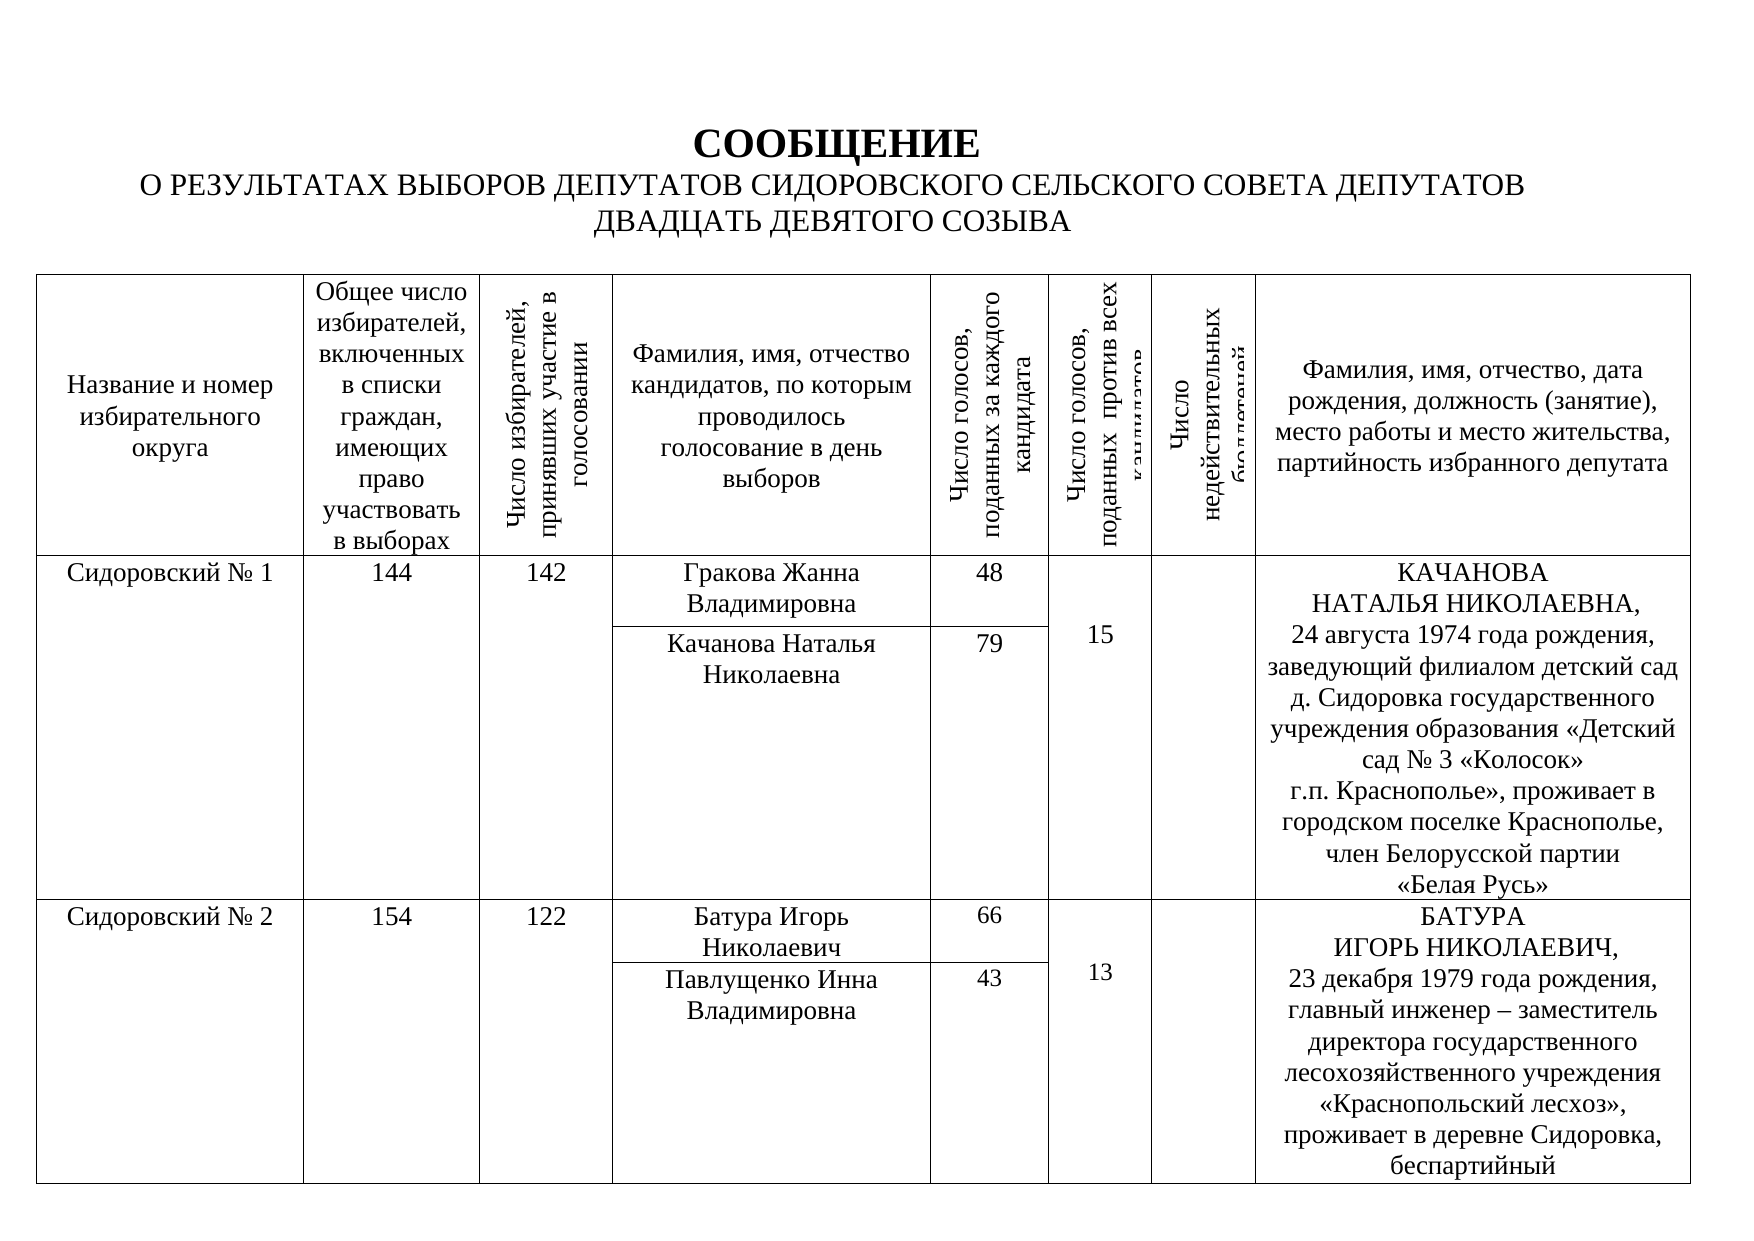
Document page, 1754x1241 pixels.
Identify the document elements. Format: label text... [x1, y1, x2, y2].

table_header Фамилия, имя, отчество, дата рождения, должность (занятие), место работы и место жительства, партийность избранного депутата [1256, 275, 1690, 555]
table_cell КАЧАНОВА НАТАЛЬЯ НИКОЛАЕВНА, 24 августа 1974 года рождения, заведующий филиалом детский сад д. Сидоровка государственного учреждения образования «Детский сад № 3 «Колосок» г.п. Краснополье», проживает в городском поселке Краснополье, член Белорусской партии «Белая Русь» [1256, 556, 1690, 899]
text СООБЩЕНИЕ [29, 118, 1636, 166]
table_cell 122 [480, 900, 612, 1183]
table_cell Качанова Наталья Николаевна [613, 627, 930, 899]
table_cell 66 [931, 900, 1048, 962]
table_cell 154 [304, 900, 479, 1183]
table_cell 142 [480, 556, 612, 899]
table_cell [1152, 900, 1255, 1183]
table_cell Павлущенко Инна Владимировна [613, 963, 930, 1183]
table_cell 48 [931, 556, 1048, 626]
table_cell Сидоровский № 1 [37, 556, 303, 899]
table_header Число избирателей, принявших участие в голосовании [480, 275, 612, 555]
table_cell БАТУРА ИГОРЬ НИКОЛАЕВИЧ, 23 декабря 1979 года рождения, главный инженер – заместитель директора государственного лесохозяйственного учреждения «Краснопольский лесхоз», проживает в деревне Сидоровка, беспартийный [1256, 900, 1690, 1183]
table_cell 15 [1049, 556, 1151, 899]
table_header Число недействительных бюллетеней [1152, 275, 1255, 555]
table_cell 43 [931, 963, 1048, 1183]
table_header Общее число избирателей, включенных в списки граждан, имеющих право участвовать в выборах [304, 275, 479, 555]
text О РЕЗУЛЬТАТАХ ВЫБОРОВ ДЕПУТАТОВ СИДОРОВСКОГО СЕЛЬСКОГО СОВЕТА ДЕПУТАТОВ [29, 166, 1636, 202]
text ДВАДЦАТЬ ДЕВЯТОГО СОЗЫВА [29, 202, 1636, 238]
table_cell Гракова Жанна Владимировна [613, 556, 930, 626]
table_cell 13 [1049, 900, 1151, 1183]
table_header Число голосов, поданных за каждого кандидата [931, 275, 1048, 555]
table_header Число голосов, поданных против всех кандидатов [1049, 275, 1151, 555]
table_cell Батура Игорь Николаевич [613, 900, 930, 962]
table_cell Сидоровский № 2 [37, 900, 303, 1183]
table_cell [1152, 556, 1255, 899]
table_header Название и номер избирательного округа [37, 275, 303, 555]
table_cell 79 [931, 627, 1048, 899]
table_cell 144 [304, 556, 479, 899]
table_header Фамилия, имя, отчество кандидатов, по которым проводилось голосование в день выборов [613, 275, 930, 555]
